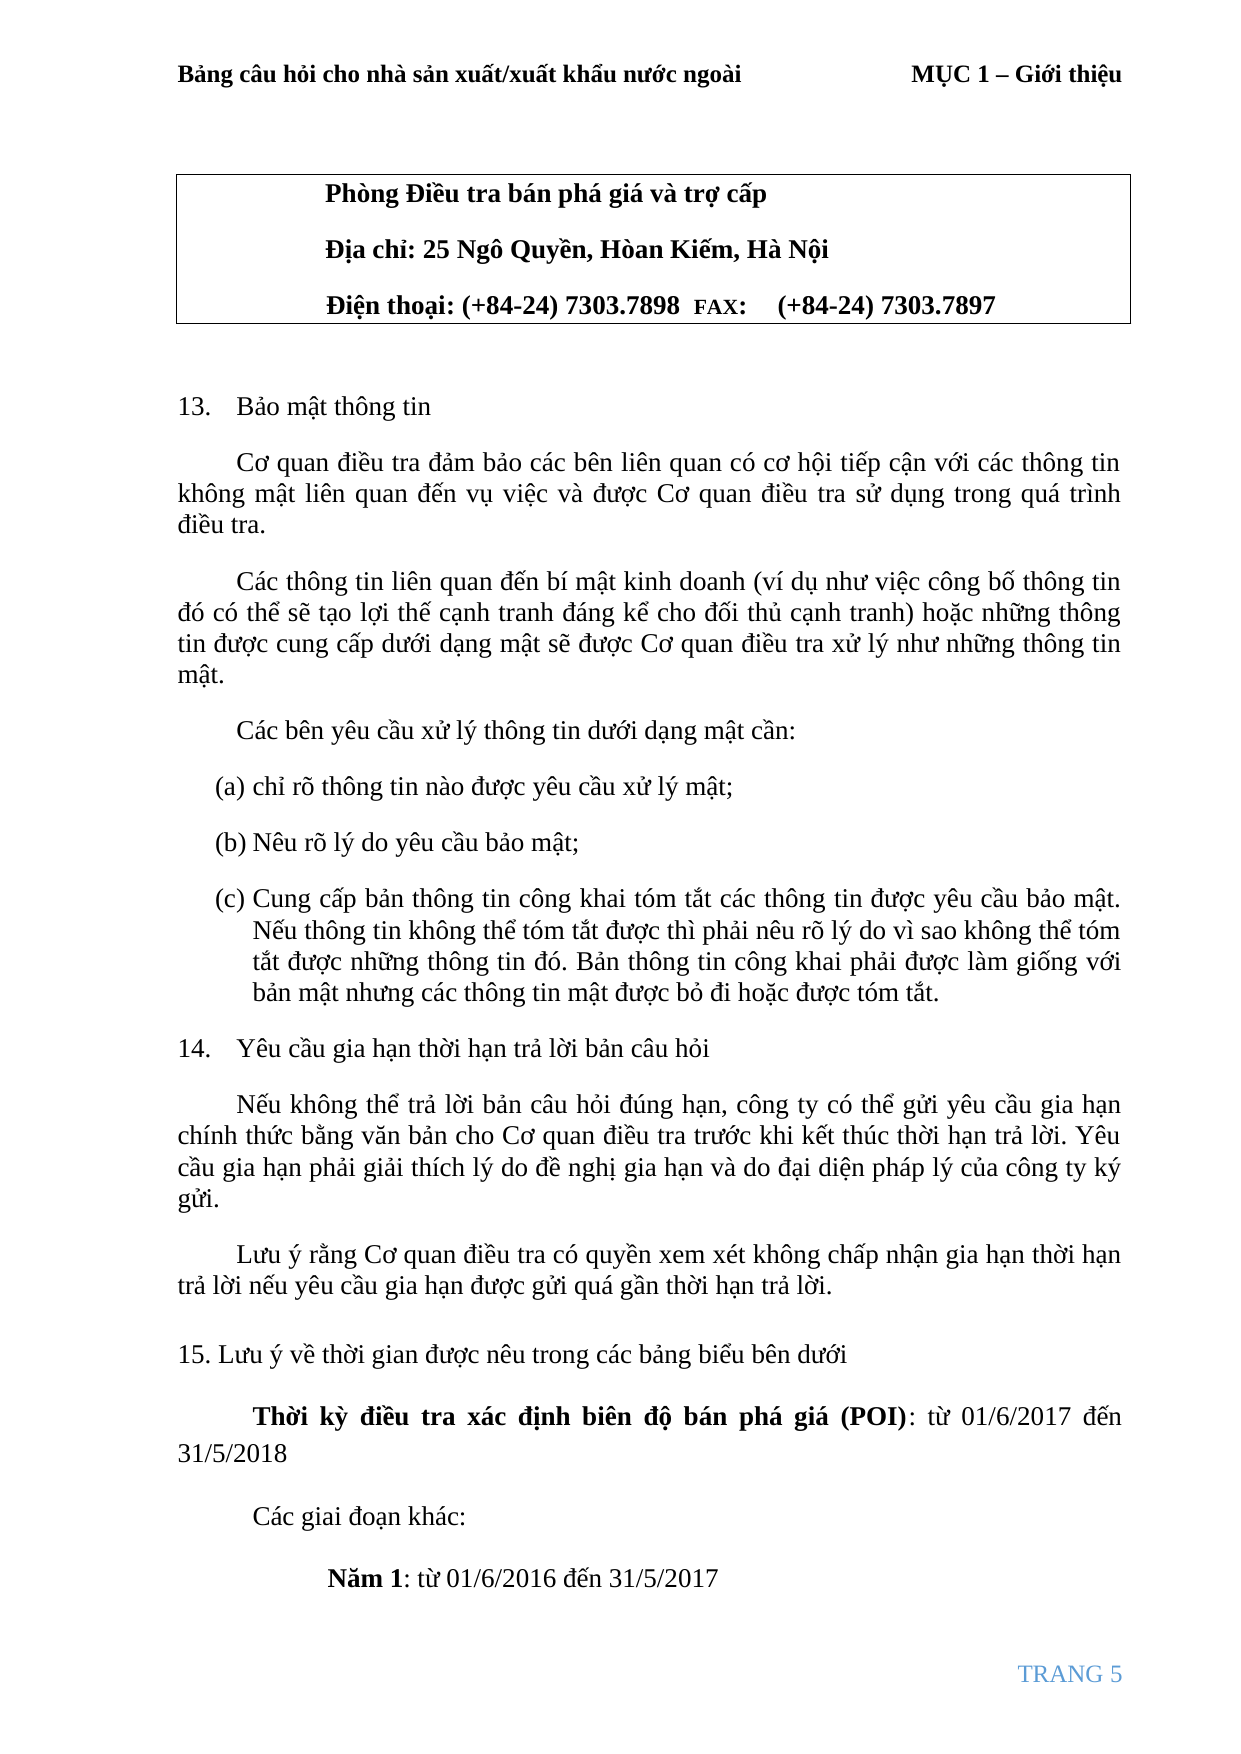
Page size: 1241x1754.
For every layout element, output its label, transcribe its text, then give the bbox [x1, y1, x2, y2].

text Lưu ý rằng Cơ quan điều tra có quyền xem xét không chấp nhận gia hạn thời hạn trả lời nếu yêu cầu gia hạn được gửi quá gần thời hạn trả lời. [177, 1238, 1122, 1300]
text Điện thoại: (+84-24) 7303.7898 fax: (+84-24) 7303.7897 [177, 286, 1130, 323]
text Thời kỳ điều tra xác định biên độ bán phá giá (POI): từ 01/6/2017 đến 31/5/2018 [177, 1400, 1122, 1468]
text Nếu không thể trả lời bản câu hỏi đúng hạn, công ty có thể gửi yêu cầu gia hạn chính thức bằng văn bản cho Cơ quan điều tra trước khi kết thúc thời hạn trả lời. Yêu cầu gia hạn phải giải thích lý do đề nghị gia hạn và do đại diện pháp lý của công ty ký gửi. [177, 1088, 1122, 1213]
text 13. Bảo mật thông tin [177, 390, 1122, 421]
text Các giai đoạn khác: [177, 1499, 1122, 1531]
text Địa chỉ: 25 Ngô Quyền, Hòan Kiếm, Hà Nội [177, 230, 1130, 264]
text Các thông tin liên quan đến bí mật kinh doanh (ví dụ như việc công bố thông tin đó có thể sẽ tạo lợi thế cạnh tranh đáng kể cho đối thủ cạnh tranh) hoặc những thông tin được cung cấp dưới dạng mật sẽ được Cơ quan điều tra xử lý như những thông tin mật. [177, 564, 1122, 689]
text 14. Yêu cầu gia hạn thời hạn trả lời bản câu hỏi [177, 1032, 1122, 1063]
text 15. Lưu ý về thời gian được nêu trong các bảng biểu bên dưới [177, 1338, 1122, 1369]
list Nêu rõ lý do yêu cầu bảo mật; [215, 826, 1122, 858]
text Năm 1: từ 01/6/2016 đến 31/5/2017 [177, 1562, 1122, 1593]
list Cung cấp bản thông tin công khai tóm tắt các thông tin được yêu cầu bảo mật. Nếu thông tin không thể tóm tắt được thì phải nêu rõ lý do vì sao không thể tóm tắt được những thông tin đó. Bản thông tin công khai phải được làm giống với bản mật nhưng các thông tin mật được bỏ đi hoặc được tóm tắt. [215, 883, 1122, 1007]
list chỉ rõ thông tin nào được yêu cầu xử lý mật; [215, 770, 1122, 801]
text Phòng Điều tra bán phá giá và trợ cấp [177, 175, 1130, 208]
text Cơ quan điều tra đảm bảo các bên liên quan có cơ hội tiếp cận với các thông tin không mật liên quan đến vụ việc và được Cơ quan điều tra sử dụng trong quá trình điều tra. [177, 446, 1122, 539]
text Các bên yêu cầu xử lý thông tin dưới dạng mật cần: [177, 714, 1122, 745]
